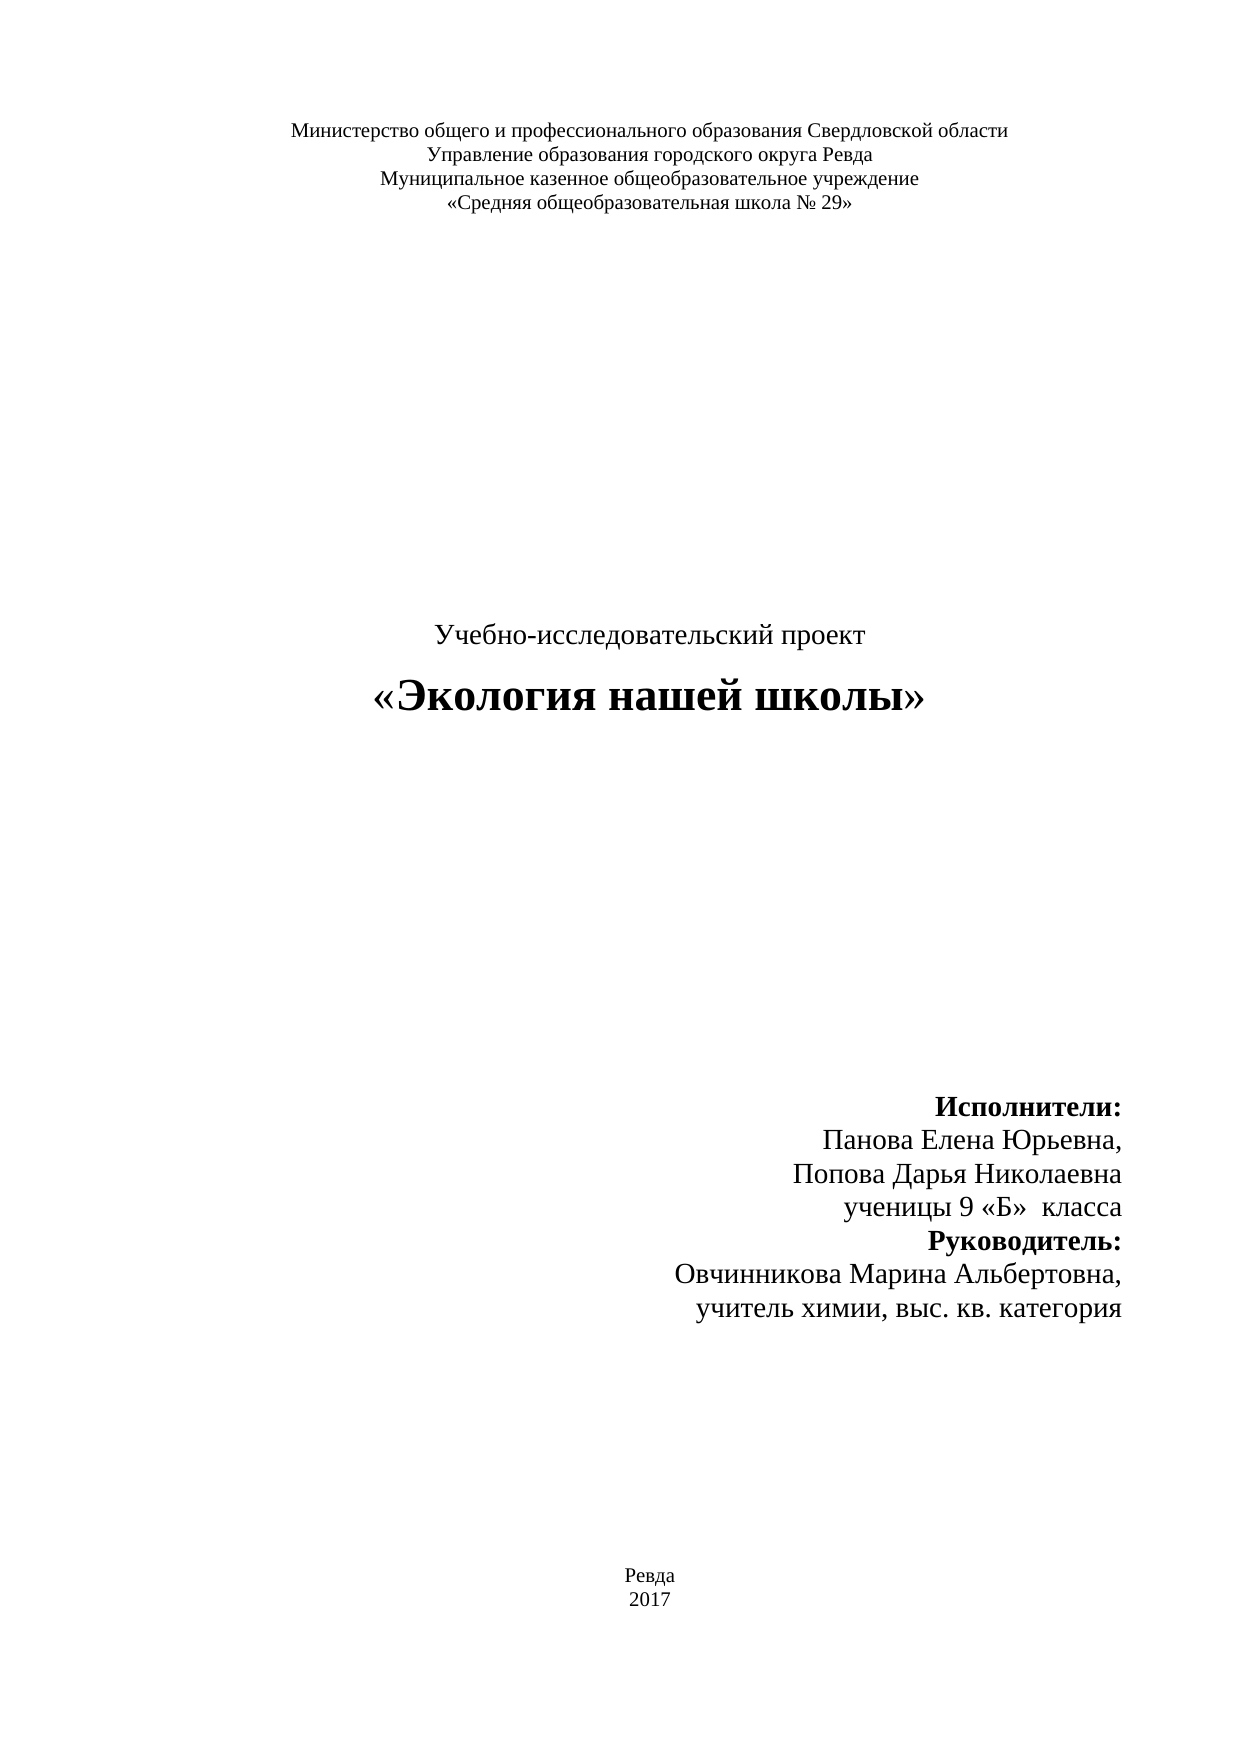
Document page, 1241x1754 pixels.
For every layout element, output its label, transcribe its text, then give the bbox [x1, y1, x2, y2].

text Исполнители: [177, 1089, 1122, 1122]
text ученицы 9 «Б» класса [177, 1189, 1122, 1223]
text учитель химии, выс. кв. категория [177, 1290, 1122, 1324]
text 2017 [177, 1587, 1122, 1611]
text «Экология нашей школы» [177, 667, 1122, 720]
text Попова Дарья Николаевна [177, 1156, 1122, 1189]
text Ревда [177, 1563, 1122, 1587]
text Панова Елена Юрьевна, [177, 1122, 1122, 1156]
text Руководитель: [177, 1223, 1122, 1257]
text Учебно-исследовательский проект [177, 617, 1122, 650]
text Овчинникова Марина Альбертовна, [177, 1257, 1122, 1290]
text Управление образования городского округа Ревда [177, 142, 1122, 166]
text Муниципальное казенное общеобразовательное учреждение [177, 166, 1122, 190]
text «Средняя общеобразовательная школа № 29» [177, 190, 1122, 214]
text Министерство общего и профессионального образования Свердловской области [177, 118, 1122, 142]
